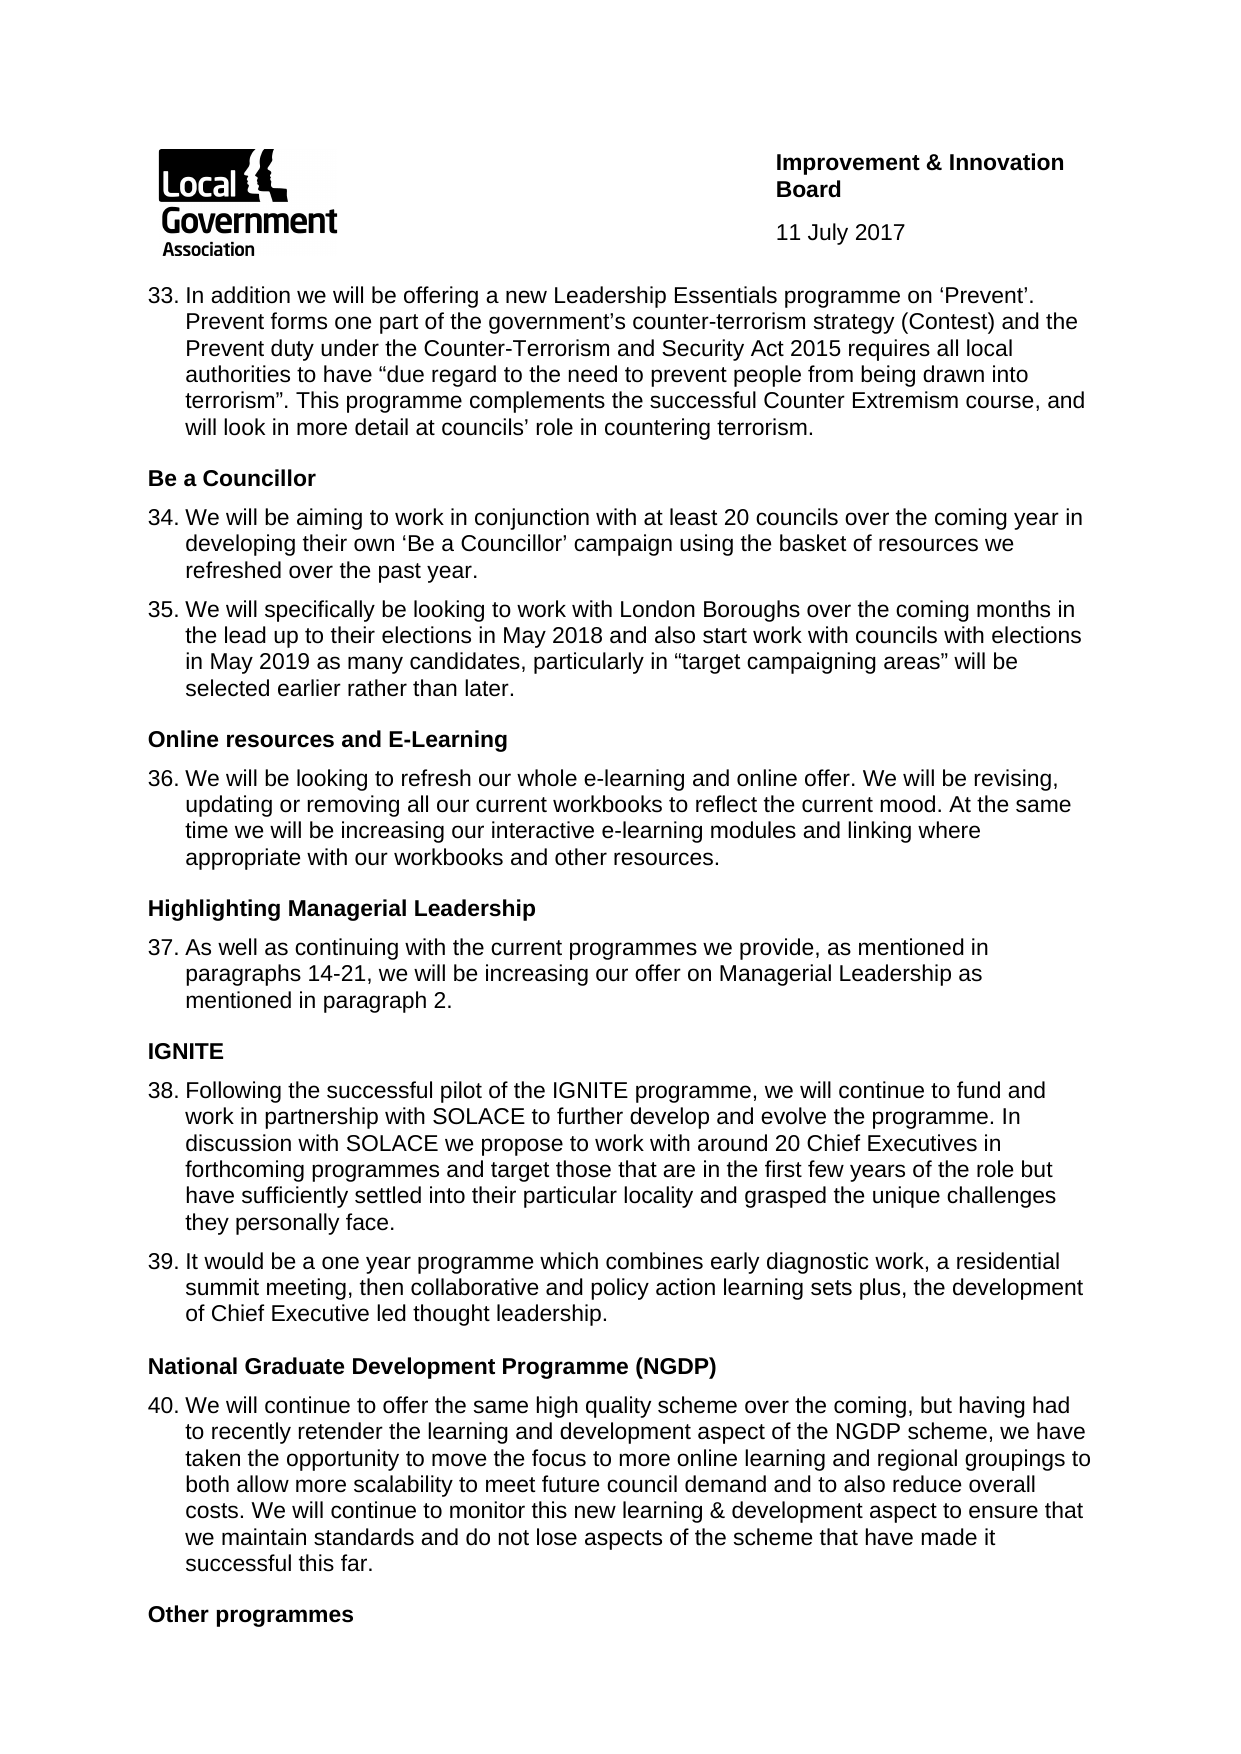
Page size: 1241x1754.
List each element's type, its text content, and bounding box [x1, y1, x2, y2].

list We will continue to offer the same high quality scheme over the coming, but having had to recently retender the learning and development aspect of the NGDP scheme, we have taken the opportunity to move the focus to more online learning and regional groupings to both allow more scalability to meet future council demand and to also reduce overall costs. We will continue to monitor this new learning & development aspect to ensure that we maintain standards and do not lose aspects of the scheme that have made it successful this far. [148, 1392, 1092, 1576]
list It would be a one year programme which combines early diagnostic work, a residential summit meeting, then collaborative and policy action learning sets plus, the development of Chief Executive led thought leadership. [148, 1248, 1092, 1327]
text Online resources and E-Learning [148, 726, 1092, 752]
list In addition we will be offering a new Leadership Essentials programme on ‘Prevent’. Prevent forms one part of the government’s counter-terrorism strategy (Contest) and the Prevent duty under the Counter-Terrorism and Security Act 2015 requires all local authorities to have “due regard to the need to prevent people from being drawn into terrorism”. This programme complements the successful Counter Extremism course, and will look in more detail at councils’ role in countering terrorism. [148, 282, 1092, 440]
text Be a Councillor [148, 465, 1092, 491]
list As well as continuing with the current programmes we provide, as mentioned in paragraphs 14-21, we will be increasing our offer on Managerial Leadership as mentioned in paragraph 2. [148, 934, 1092, 1013]
list We will be looking to refresh our whole e-learning and online offer. We will be revising, updating or removing all our current workbooks to reflect the current mood. At the same time we will be increasing our interactive e-learning modules and linking where appropriate with our workbooks and other resources. [148, 765, 1092, 870]
text Other programmes [148, 1601, 1092, 1628]
text National Graduate Development Programme (NGDP) [148, 1353, 1092, 1379]
picture [158, 149, 338, 256]
list We will specifically be looking to work with London Boroughs over the coming months in the lead up to their elections in May 2018 and also start work with councils with elections in May 2019 as many candidates, particularly in “target campaigning areas” will be selected earlier rather than later. [148, 596, 1092, 701]
list Following the successful pilot of the IGNITE programme, we will continue to fund and work in partnership with SOLACE to further develop and evolve the programme. In discussion with SOLACE we propose to work with around 20 Chief Executives in forthcoming programmes and target those that are in the first few years of the role but have sufficiently settled into their particular locality and grasped the unique challenges they personally face. [148, 1077, 1092, 1235]
text Highlighting Managerial Leadership [148, 895, 1092, 922]
list We will be aiming to work in conjunction with at least 20 councils over the coming year in developing their own ‘Be a Councillor’ campaign using the basket of resources we refreshed over the past year. [148, 504, 1092, 583]
text IGNITE [148, 1038, 1092, 1064]
